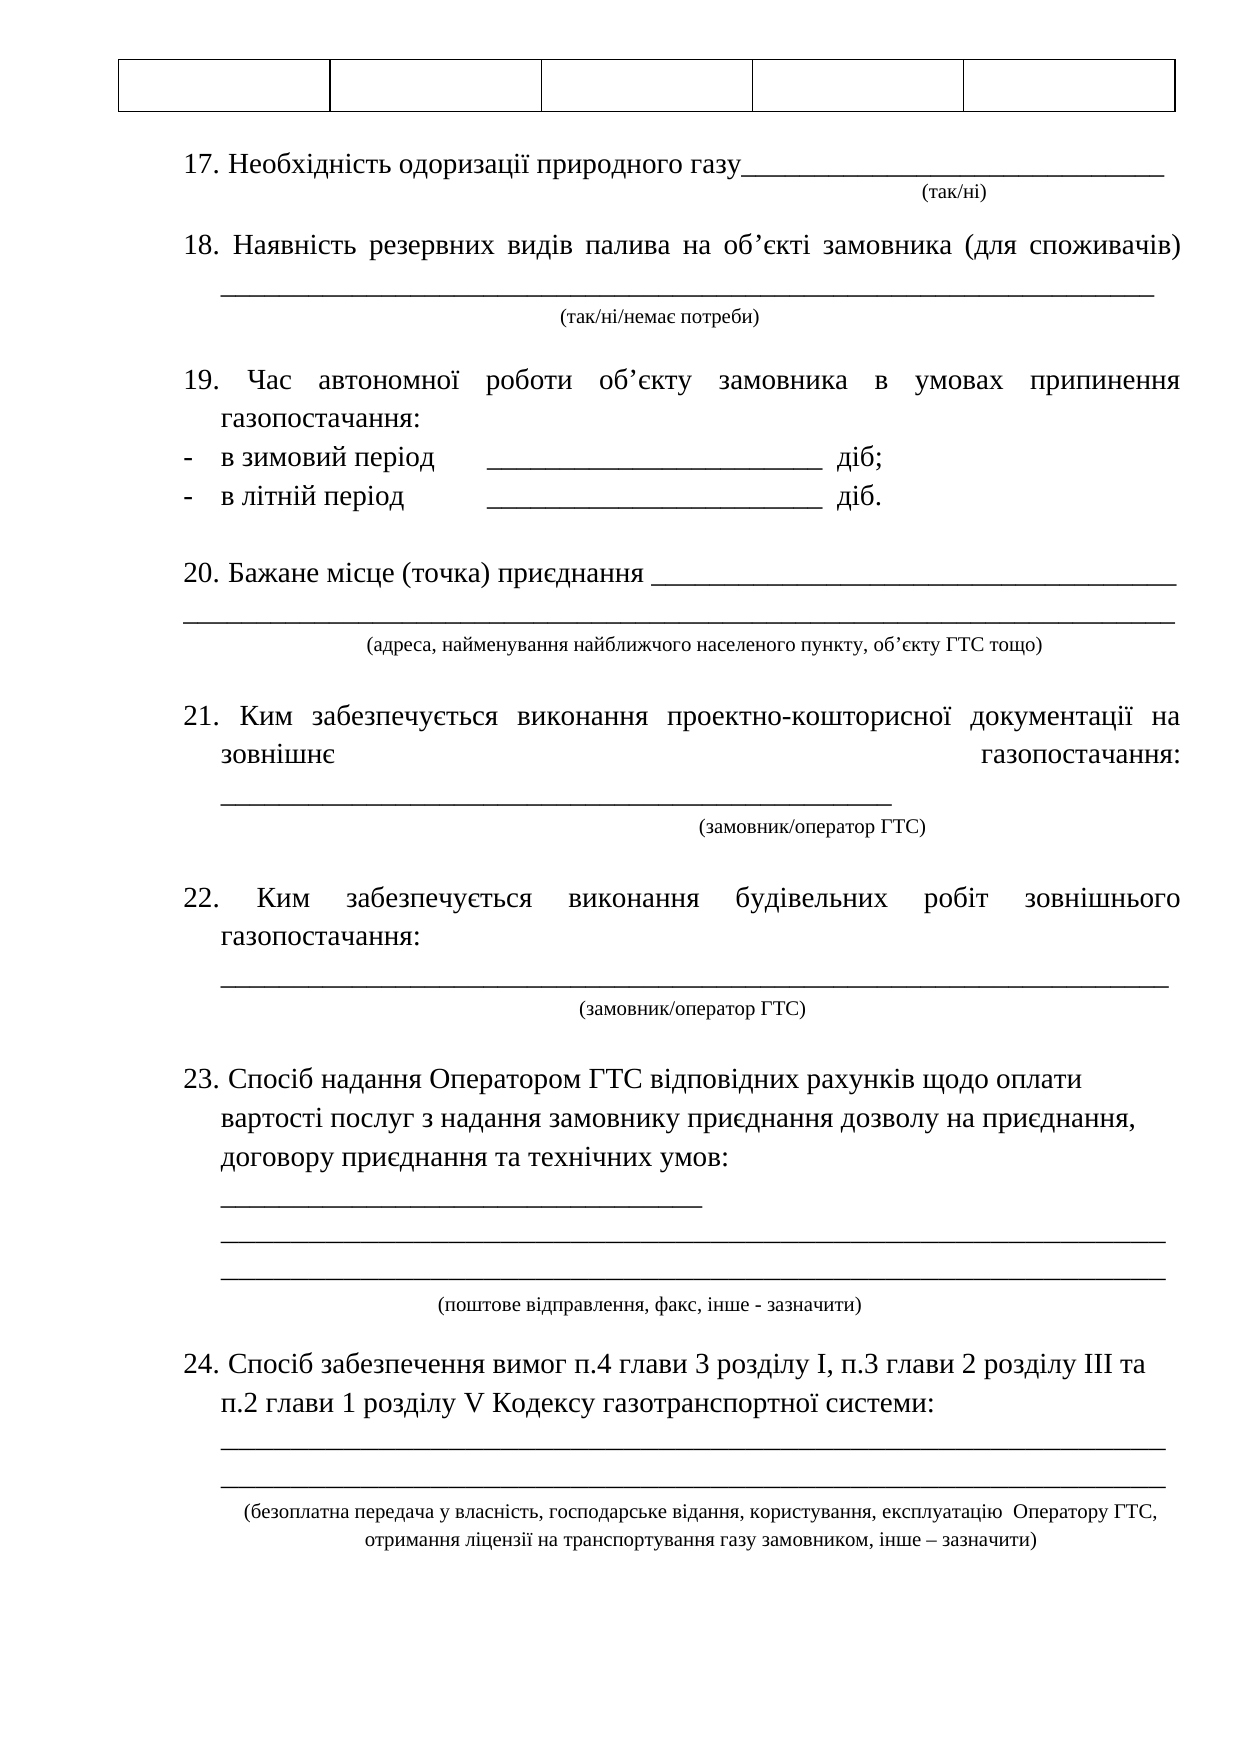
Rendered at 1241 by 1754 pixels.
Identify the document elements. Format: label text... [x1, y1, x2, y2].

list в зимовий період _______________________ діб; [183, 439, 1181, 473]
list (адреса, найменування найближчого населеного пункту, об’єкту ГТС тощо) [221, 632, 1181, 656]
text (замовник/оператор ГТС) [177, 995, 1181, 1019]
table_cell [542, 60, 752, 111]
list в літній період _______________________ діб. [183, 478, 1181, 511]
list Необхідність одоризації природного газу_____________________________ [183, 146, 1181, 179]
text (так/ні) [177, 179, 1181, 203]
table_cell [753, 60, 963, 111]
list Спосіб забезпечення вимог п.4 глави 3 розділу І, п.3 глави 2 розділу ІІІ та п.2 глави 1 розділу V Кодексу газотранспортної системи: ____________________________________________________________________________________________________________ [183, 1347, 1181, 1494]
list Бажане місце (точка) приєднання ____________________________________ [183, 555, 1181, 588]
list Спосіб надання Оператором ГТС відповідних рахунків щодо оплати вартості послуг з надання замовнику приєднання дозволу на приєднання, договору приєднання та технічних умов: _________________________________ ____________________________________________________________________________________________________________ [183, 1062, 1181, 1287]
text (так/ні/немає потреби) [118, 304, 1181, 328]
table_cell [119, 60, 329, 111]
list (безоплатна передача у власність, господарське відання, користування, експлуатацію Оператору ГТС, отримання ліцензії на транспортування газу замовником, інше – зазначити) [221, 1499, 1181, 1551]
text (замовник/оператор ГТС) [177, 814, 1181, 838]
text ____________________________________________________________________ [118, 593, 1181, 627]
list Ким забезпечується виконання будівельних робіт зовнішнього газопостачання: _________________________________________________________________ [183, 880, 1181, 990]
text (поштове відправлення, факс, інше - зазначити) [118, 1291, 1181, 1316]
list Ким забезпечується виконання проектно-кошторисної документації на зовнішнє газопостачання: ______________________________________________ [183, 698, 1181, 809]
list Наявність резервних видів палива на об’єкті замовника (для споживачів) ________________________________________________________________ [183, 227, 1181, 299]
table_cell [964, 60, 1174, 111]
table_cell [331, 60, 541, 111]
list Час автономної роботи об’єкту замовника в умовах припинення газопостачання: [183, 362, 1181, 434]
